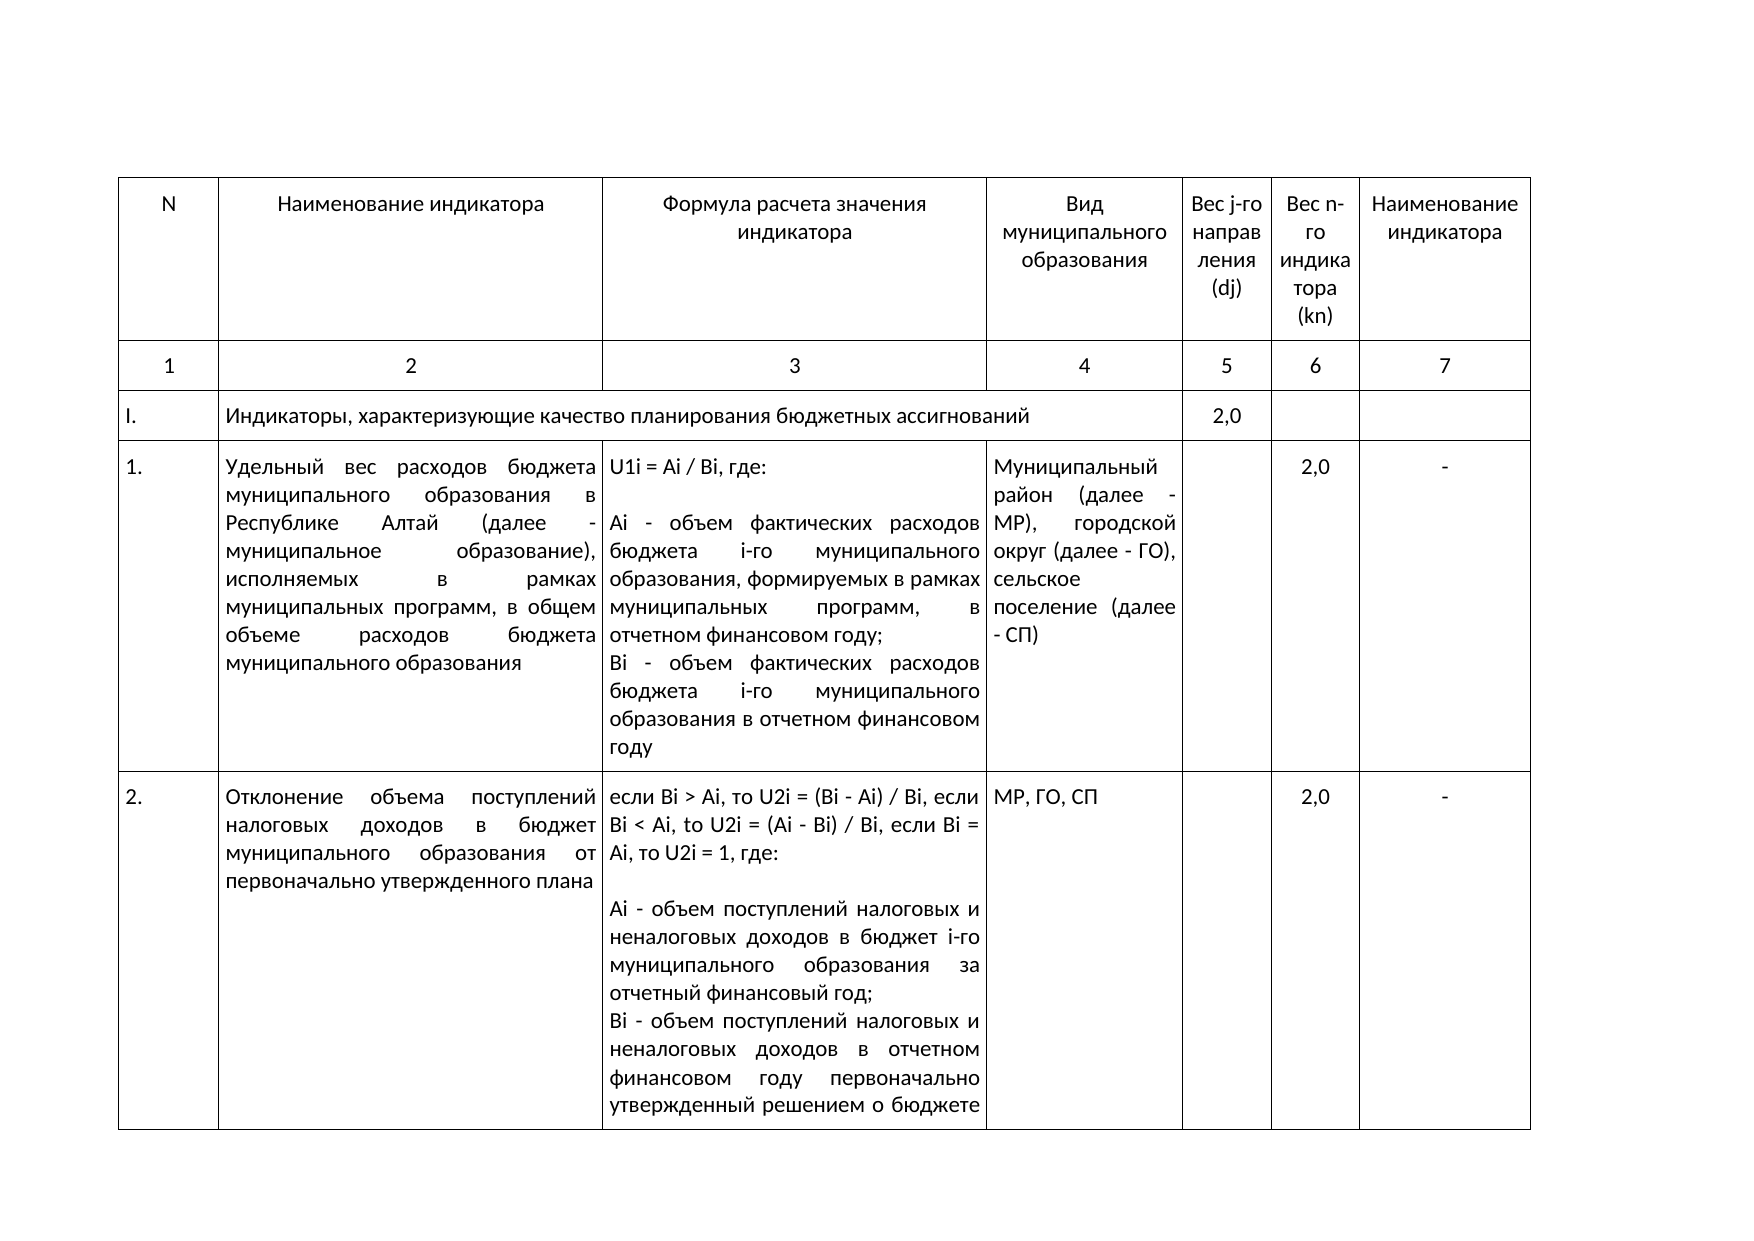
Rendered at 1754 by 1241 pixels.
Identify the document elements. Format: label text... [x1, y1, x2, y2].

table_cell 2. [119, 772, 218, 1129]
table_cell I. [119, 391, 218, 440]
table_cell 2,0 [1272, 772, 1359, 1129]
table_header Вес j-го направления (dj) [1183, 178, 1271, 339]
table_cell [1272, 391, 1359, 440]
table_cell [1360, 391, 1530, 440]
table_cell [1183, 772, 1271, 1129]
table_cell 7 [1360, 341, 1530, 390]
table_cell 2,0 [1183, 391, 1271, 440]
table_cell - [1360, 772, 1530, 1129]
table_cell МР, ГО, СП [987, 772, 1182, 1129]
table_cell [1183, 441, 1271, 771]
table_header Наименование индикатора [219, 178, 602, 339]
table_cell - [1360, 441, 1530, 771]
table_cell Индикаторы, характеризующие качество планирования бюджетных ассигнований [219, 391, 1182, 440]
table_cell Удельный вес расходов бюджета муниципального образования в Республике Алтай (далее - муниципальное образование), исполняемых в рамках муниципальных программ, в общем объеме расходов бюджета муниципального образования [219, 441, 602, 771]
table_cell Муниципальный район (далее - МР), городской округ (далее - ГО), сельское поселение (далее - СП) [987, 441, 1182, 771]
table_header N [119, 178, 218, 339]
table_cell U1i = Ai / Bi, где: Ai - объем фактических расходов бюджета i-го муниципального образования, формируемых в рамках муниципальных программ, в отчетном финансовом году; Bi - объем фактических расходов бюджета i-го муниципального образования в отчетном финансовом году [603, 441, 986, 771]
table_cell 2,0 [1272, 441, 1359, 771]
table_cell 1 [119, 341, 218, 390]
table_header Вид муниципального образования [987, 178, 1182, 339]
table_cell 3 [603, 341, 986, 390]
table_cell 2 [219, 341, 602, 390]
table_header Наименование индикатора [1360, 178, 1530, 339]
table_cell 5 [1183, 341, 1271, 390]
table_cell 4 [987, 341, 1182, 390]
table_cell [219, 772, 602, 1129]
table_header Формула расчета значения индикатора [603, 178, 986, 339]
table_cell 6 [1272, 341, 1359, 390]
table_cell 1. [119, 441, 218, 771]
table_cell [603, 772, 986, 1129]
table_header Вес n-го индикатора (kn) [1272, 178, 1359, 339]
